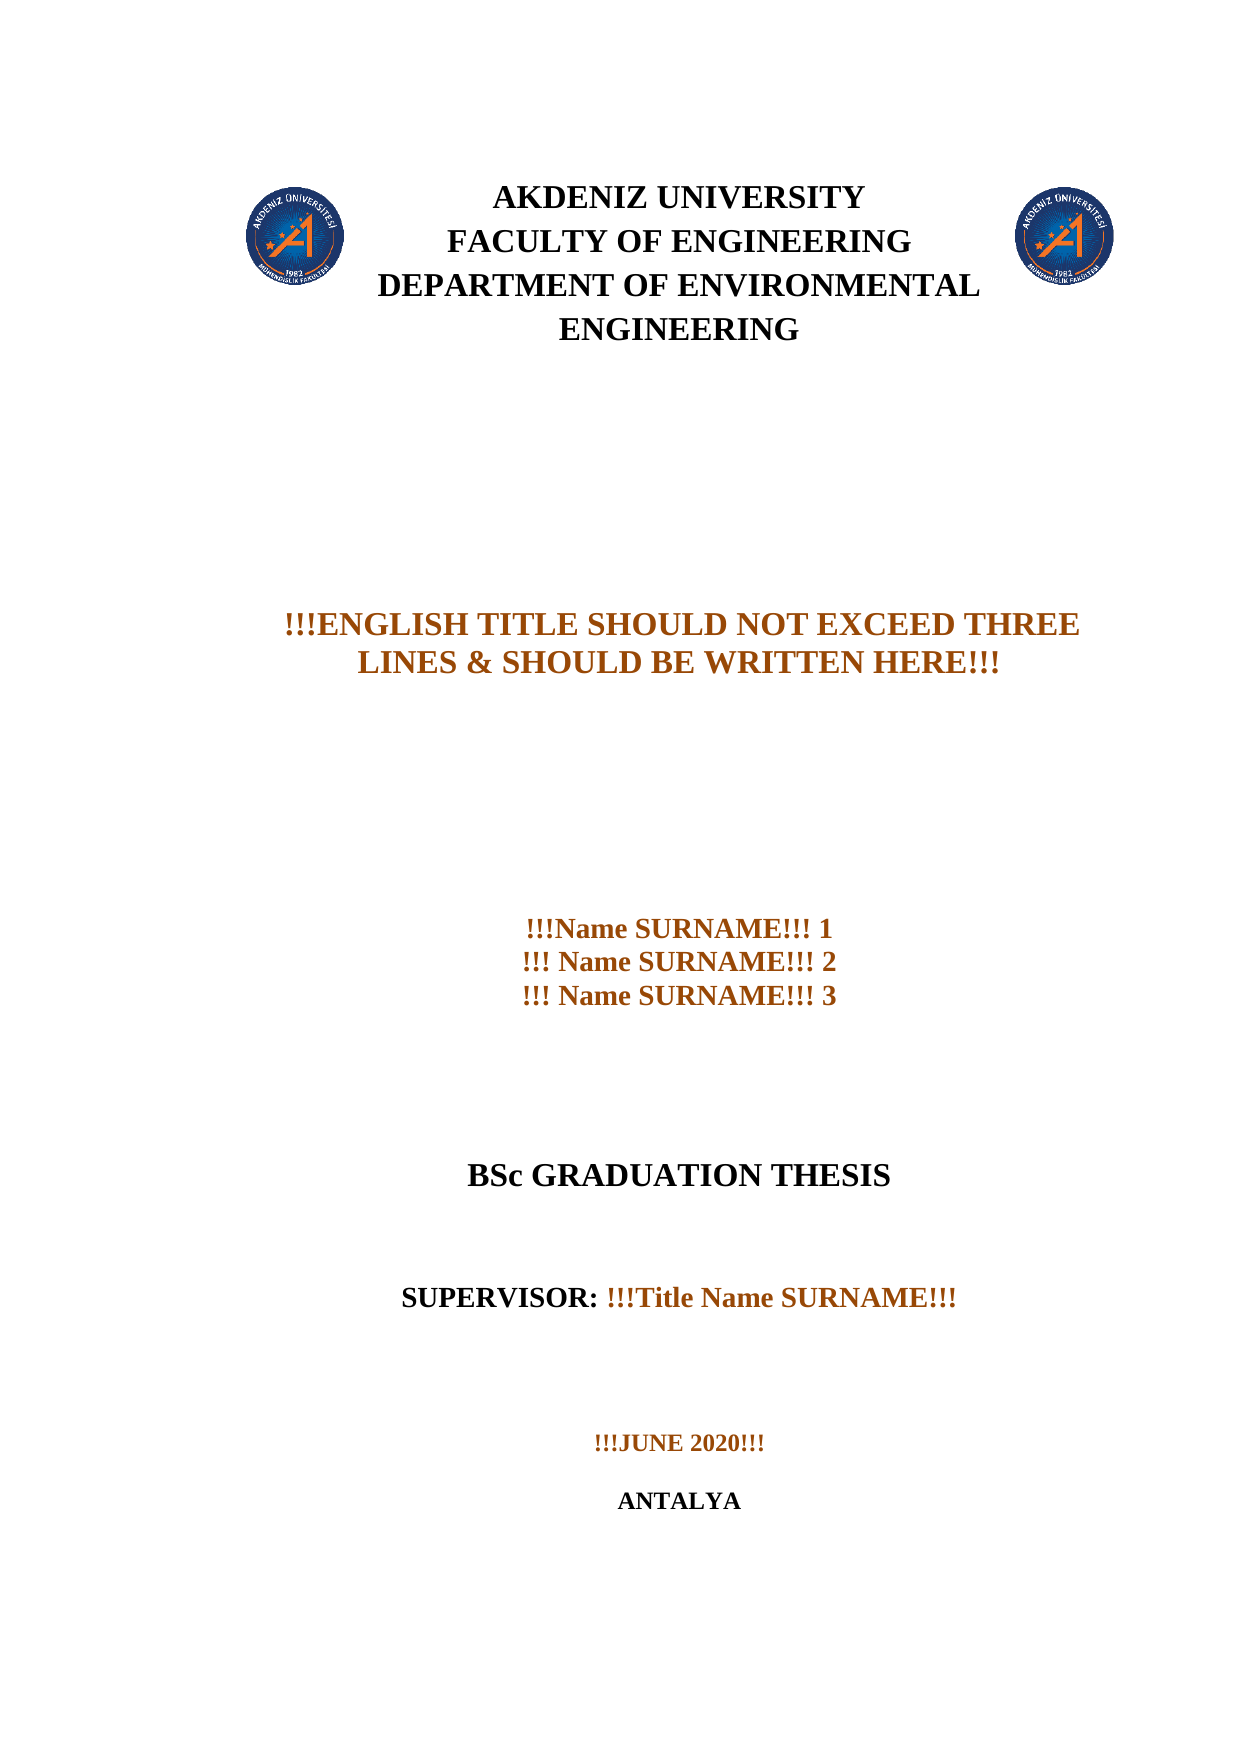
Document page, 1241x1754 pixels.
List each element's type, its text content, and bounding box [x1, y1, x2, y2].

picture [1005, 177, 1123, 294]
text ANTALYA [236, 1486, 1122, 1515]
text !!! Name SURNAME!!! 2 [236, 944, 1122, 978]
text AKDENIZ UNIVERSITY FACULTY OF ENGINEERING DEPARTMENT OF ENVIRONMENTAL ENGINEERING [236, 177, 1122, 348]
text BSc GRADUATION THESIS [236, 1155, 1122, 1194]
text !!! Name SURNAME!!! 3 [236, 978, 1122, 1012]
text !!!ENGLISH TITLE SHOULD NOT EXCEED THREE LINES & SHOULD BE WRITTEN HERE!!! [236, 604, 1122, 681]
picture [236, 177, 353, 294]
text !!!JUNE 2020!!! [236, 1428, 1122, 1457]
text SUPERVISOR: !!!Title Name SURNAME!!! [236, 1280, 1122, 1313]
text !!!Name SURNAME!!! 1 [236, 911, 1122, 944]
